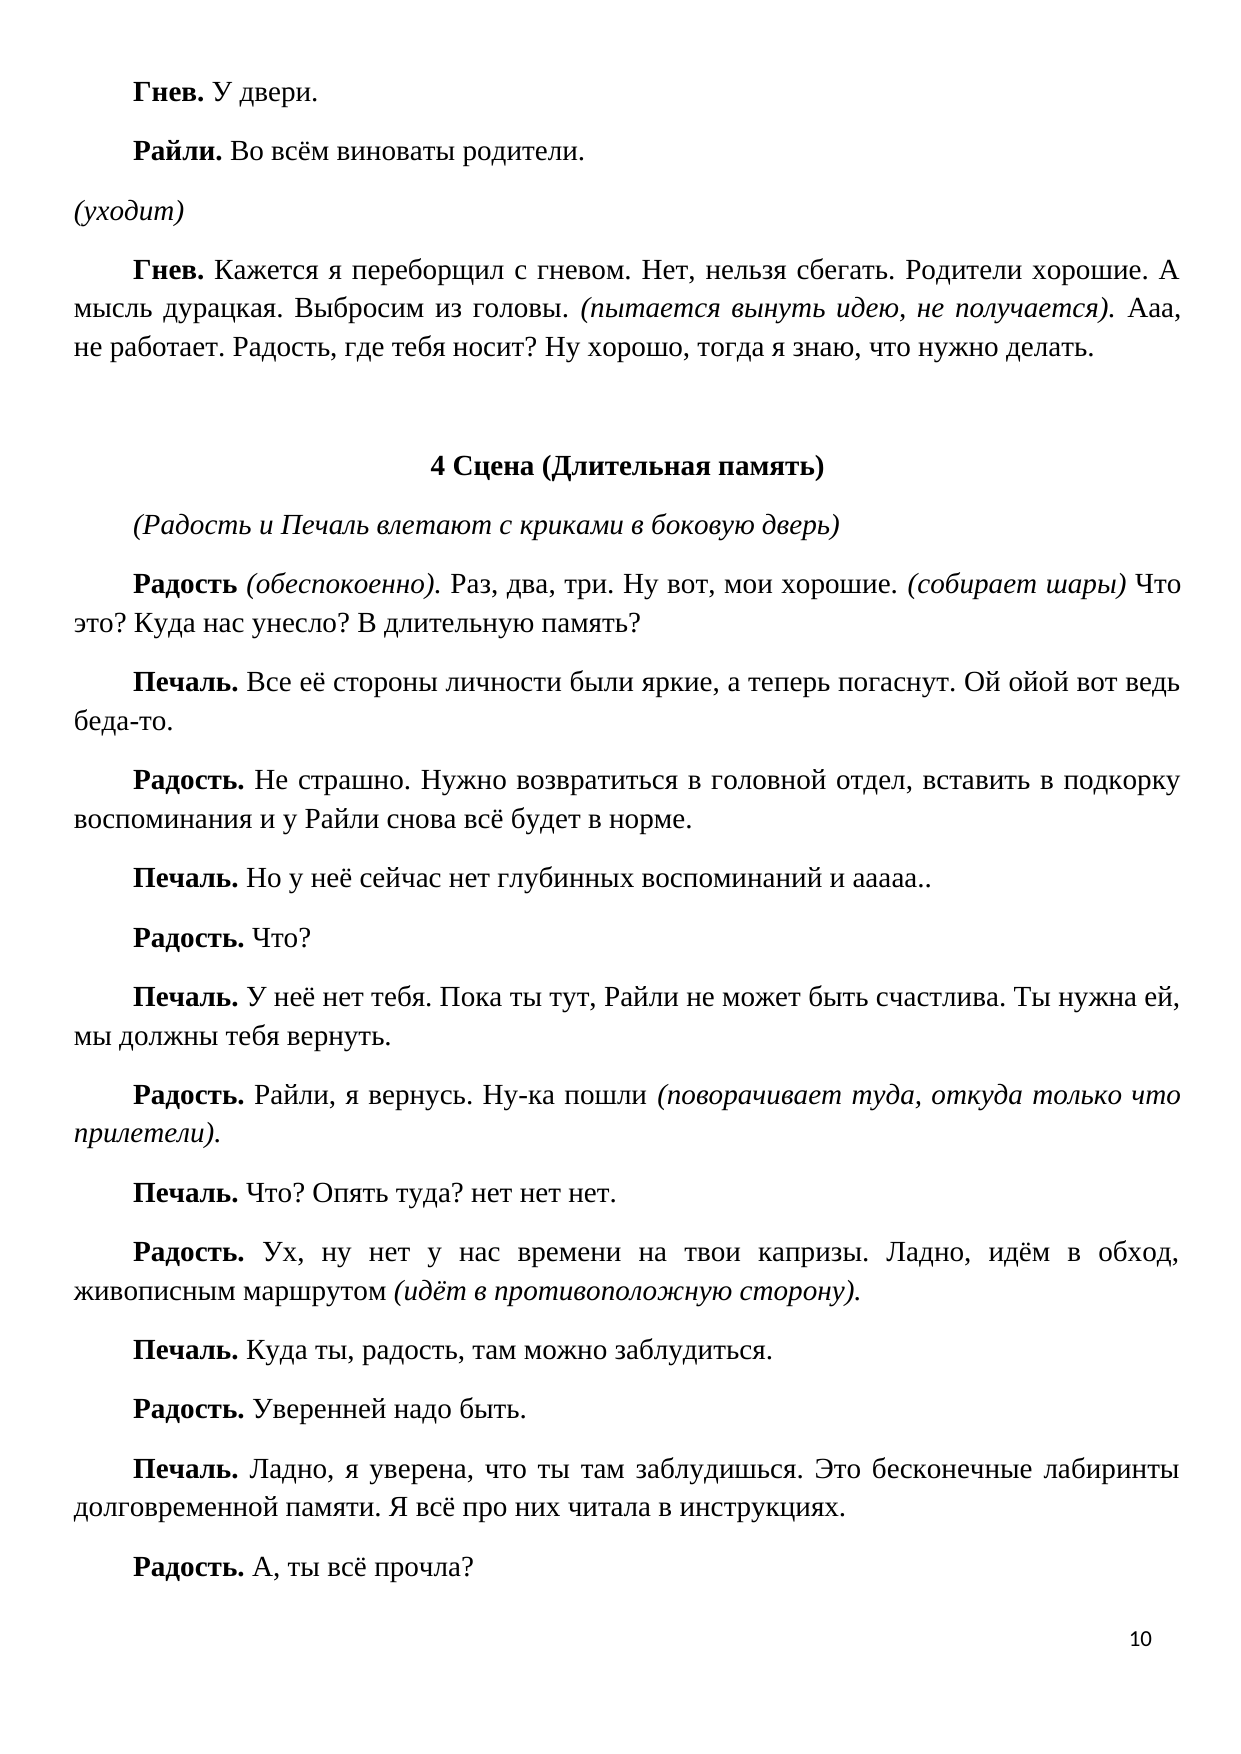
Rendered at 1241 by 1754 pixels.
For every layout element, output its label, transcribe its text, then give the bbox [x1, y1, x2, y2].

text Печаль. У неё нет тебя. Пока ты тут, Райли не может быть счастлива. Ты нужна ей, мы должны тебя вернуть. [74, 979, 1181, 1051]
text Печаль. Куда ты, радость, там можно заблудиться. [74, 1332, 1181, 1366]
text Радость (обеспокоенно). Раз, два, три. Ну вот, мои хорошие. (собирает шары) Что это? Куда нас унесло? В длительную память? [74, 567, 1181, 639]
text Радость. Уверенней надо быть. [74, 1392, 1181, 1425]
text Радость. Райли, я вернусь. Ну-ка пошли (поворачивает туда, откуда только что прилетели). [74, 1077, 1181, 1149]
text Печаль. Все её стороны личности были яркие, а теперь погаснут. Ой ойой вот ведь беда-то. [74, 664, 1181, 737]
text Печаль. Но у неё сейчас нет глубинных воспоминаний и ааааа.. [74, 860, 1181, 894]
text (Радость и Печаль влетают с криками в боковую дверь) [74, 507, 1181, 541]
text Радость. Что? [74, 920, 1181, 953]
text 4 Сцена (Длительная память) [74, 448, 1181, 481]
text (уходит) [74, 193, 1181, 226]
text Райли. Во всём виноваты родители. [74, 133, 1181, 167]
text Радость. А, ты всё прочла? [74, 1549, 1181, 1582]
text Радость. Ух, ну нет у нас времени на твои капризы. Ладно, идём в обход, живописным маршрутом (идёт в противоположную сторону). [74, 1234, 1181, 1306]
text Гнев. У двери. [74, 74, 1181, 107]
text Радость. Не страшно. Нужно возвратиться в головной отдел, вставить в подкорку воспоминания и у Райли снова всё будет в норме. [74, 762, 1181, 834]
text Печаль. Ладно, я уверена, что ты там заблудишься. Это бесконечные лабиринты долговременной памяти. Я всё про них читала в инструкциях. [74, 1451, 1181, 1523]
text Гнев. Кажется я переборщил с гневом. Нет, нельзя сбегать. Родители хорошие. А мысль дурацкая. Выбросим из головы. (пытается вынуть идею, не получается). Ааа, не работает. Радость, где тебя носит? Ну хорошо, тогда я знаю, что нужно делать. [74, 252, 1181, 363]
text Печаль. Что? Опять туда? нет нет нет. [74, 1175, 1181, 1208]
